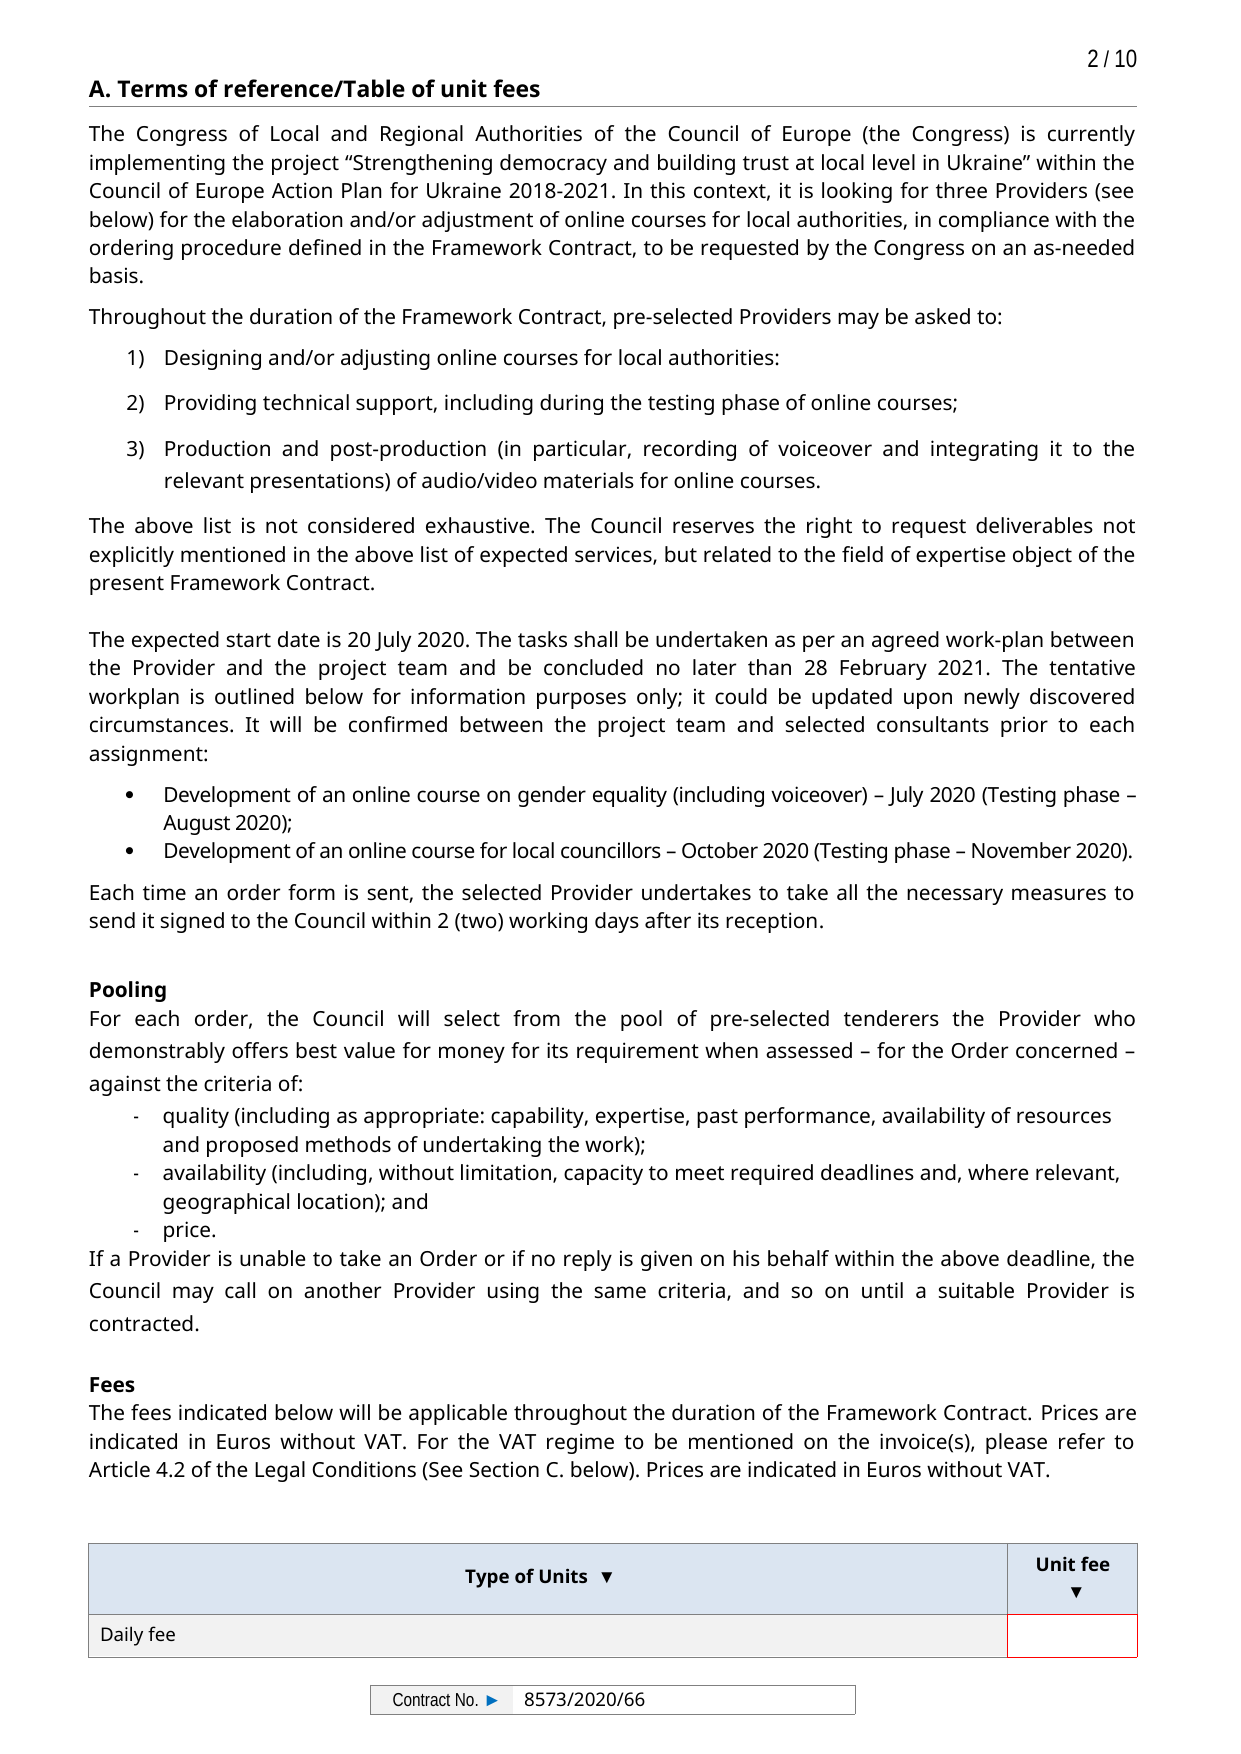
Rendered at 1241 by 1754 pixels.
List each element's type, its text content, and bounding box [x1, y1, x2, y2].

text A. Terms of reference/Table of unit fees [89, 73, 1137, 106]
text For each order, the Council will select from the pool of pre-selected tenderers the Provider who demonstrably offers best value for money for its requirement when assessed – for the Order concerned – against the criteria of: [89, 1004, 1137, 1097]
text Throughout the duration of the Framework Contract, pre-selected Providers may be asked to: [89, 302, 1137, 331]
table_header Unit fee ▼ [1008, 1544, 1137, 1614]
list price. [133, 1215, 1137, 1244]
list availability (including, without limitation, capacity to meet required deadlines and, where relevant, geographical location); and [133, 1158, 1137, 1215]
list Development of an online course for local councillors – October 2020 (Testing phase – November 2020). [126, 837, 1137, 865]
text The fees indicated below will be applicable throughout the duration of the Framework Contract. Prices are indicated in Euros without VAT. For the VAT regime to be mentioned on the invoice(s), please refer to Article 4.2 of the Legal Conditions (See Section C. below). Prices are indicated in Euros without VAT. [89, 1398, 1137, 1484]
table_cell Daily fee [89, 1615, 1007, 1656]
text The above list is not considered exhaustive. The Council reserves the right to request deliverables not explicitly mentioned in the above list of expected services, but related to the field of expertise object of the present Framework Contract. [89, 511, 1137, 597]
text Each time an order form is sent, the selected Provider undertakes to take all the necessary measures to send it signed to the Council within 2 (two) working days after its reception. [89, 878, 1137, 934]
table_cell [1008, 1615, 1137, 1656]
text Pooling [89, 975, 1137, 1004]
text Fees [89, 1370, 1137, 1398]
list Production and post-production (in particular, recording of voiceover and integrating it to the relevant presentations) of audio/video materials for online courses. [126, 434, 1137, 495]
list Providing technical support, including during the testing phase of online courses; [126, 388, 1137, 417]
text The Congress of Local and Regional Authorities of the Council of Europe (the Congress) is currently implementing the project “Strengthening democracy and building trust at local level in Ukraine” within the Council of Europe Action Plan for Ukraine 2018-2021. In this context, it is looking for three Providers (see below) for the elaboration and/or adjustment of online courses for local authorities, in compliance with the ordering procedure defined in the Framework Contract, to be requested by the Congress on an as-needed basis. [89, 119, 1137, 290]
list Designing and/or adjusting online courses for local authorities: [126, 343, 1137, 372]
list Development of an online course on gender equality (including voiceover) – July 2020 (Testing phase – August 2020); [126, 780, 1137, 837]
list quality (including as appropriate: capability, expertise, past performance, availability of resources and proposed methods of undertaking the work); [133, 1102, 1137, 1158]
table_header Type of Units ▼ [89, 1544, 1007, 1614]
text The expected start date is 20 July 2020. The tasks shall be undertaken as per an agreed work-plan between the Provider and the project team and be concluded no later than 28 February 2021. The tentative workplan is outlined below for information purposes only; it could be updated upon newly discovered circumstances. It will be confirmed between the project team and selected consultants prior to each assignment: [89, 625, 1137, 767]
text If a Provider is unable to take an Order or if no reply is given on his behalf within the above deadline, the Council may call on another Provider using the same criteria, and so on until a suitable Provider is contracted. [89, 1244, 1137, 1337]
